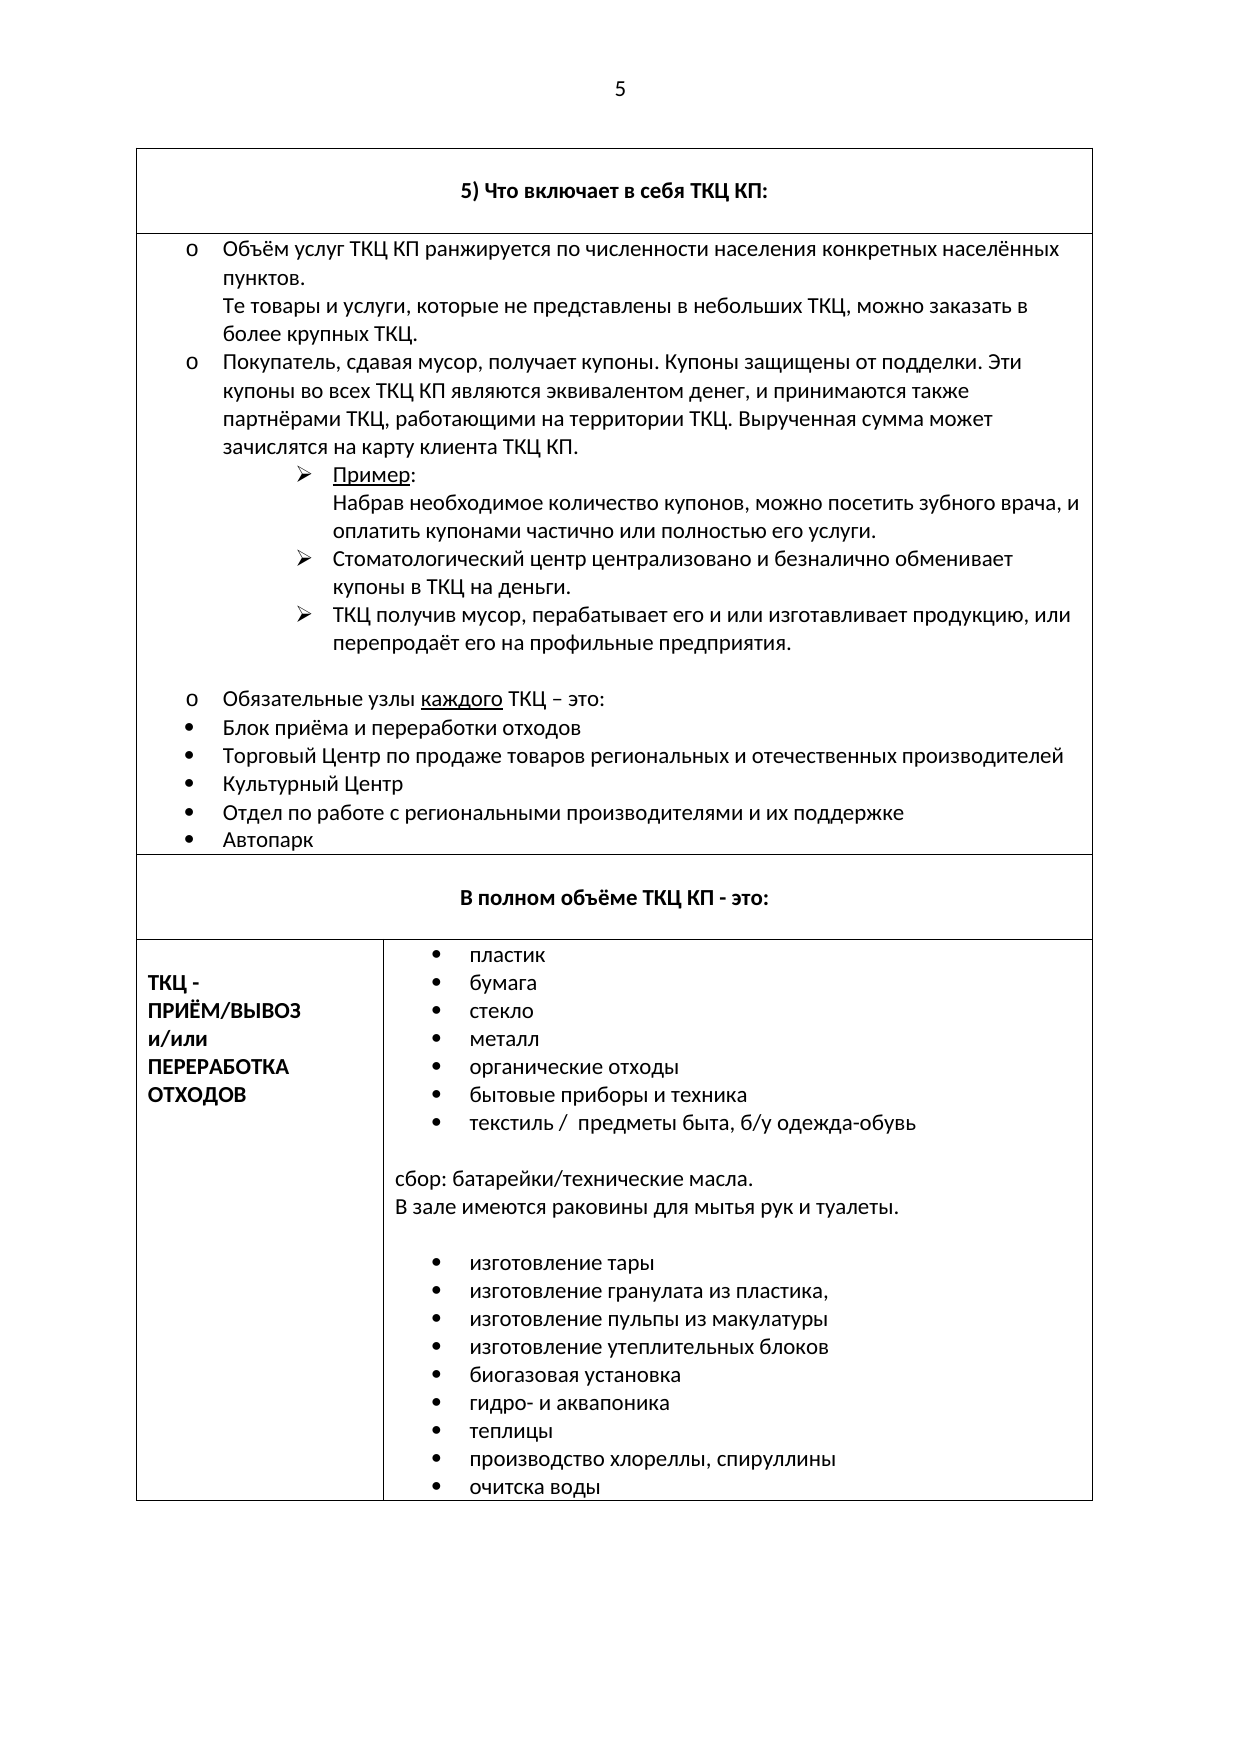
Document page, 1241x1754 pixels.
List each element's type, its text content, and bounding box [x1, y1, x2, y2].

table_cell ТКЦ - ПРИЁМ/ВЫВОЗ и/или ПЕРЕРАБОТКА ОТХОДОВ [137, 940, 383, 1500]
table_cell В полном объёме ТКЦ КП - это: [137, 855, 1092, 939]
table_cell пластик бумага стекло металл органические отходы бытовые приборы и техника текстиль / предметы быта, б/у одежда-обувь сбор: батарейки/технические масла. В зале имеются раковины для мытья рук и туалеты. изготовление тары изготовление гранулата из пластика, изготовление пульпы из макулатуры изготовление утеплительных блоков биогазовая установка гидро- и аквапоника теплицы производство хлореллы, спируллины очитска воды [384, 940, 1092, 1500]
table_cell Объём услуг ТКЦ КП ранжируется по численности населения конкретных населённых пунктов. Те товары и услуги, которые не представлены в небольших ТКЦ, можно заказать в более крупных ТКЦ. Покупатель, сдавая мусор, получает купоны. Купоны защищены от подделки. Эти купоны во всех ТКЦ КП являются эквивалентом денег, и принимаются также партнёрами ТКЦ, работающими на территории ТКЦ. Вырученная сумма может зачислятся на карту клиента ТКЦ КП. Пример: Набрав необходимое количество купонов, можно посетить зубного врача, и оплатить купонами частично или полностью его услуги. Стоматологический центр централизовано и безналично обменивает купоны в ТКЦ на деньги. ТКЦ получив мусор, перабатывает его и или изготавливает продукцию, или перепродаёт его на профильные предприятия. Обязательные узлы каждого ТКЦ – это: Блок приёма и переработки отходов Торговый Центр по продаже товаров региональных и отечественных производителей Культурный Центр Отдел по работе с региональными производителями и их поддержке Автопарк [137, 234, 1092, 854]
table_header 5) Что включает в себя ТКЦ КП: [137, 149, 1092, 233]
